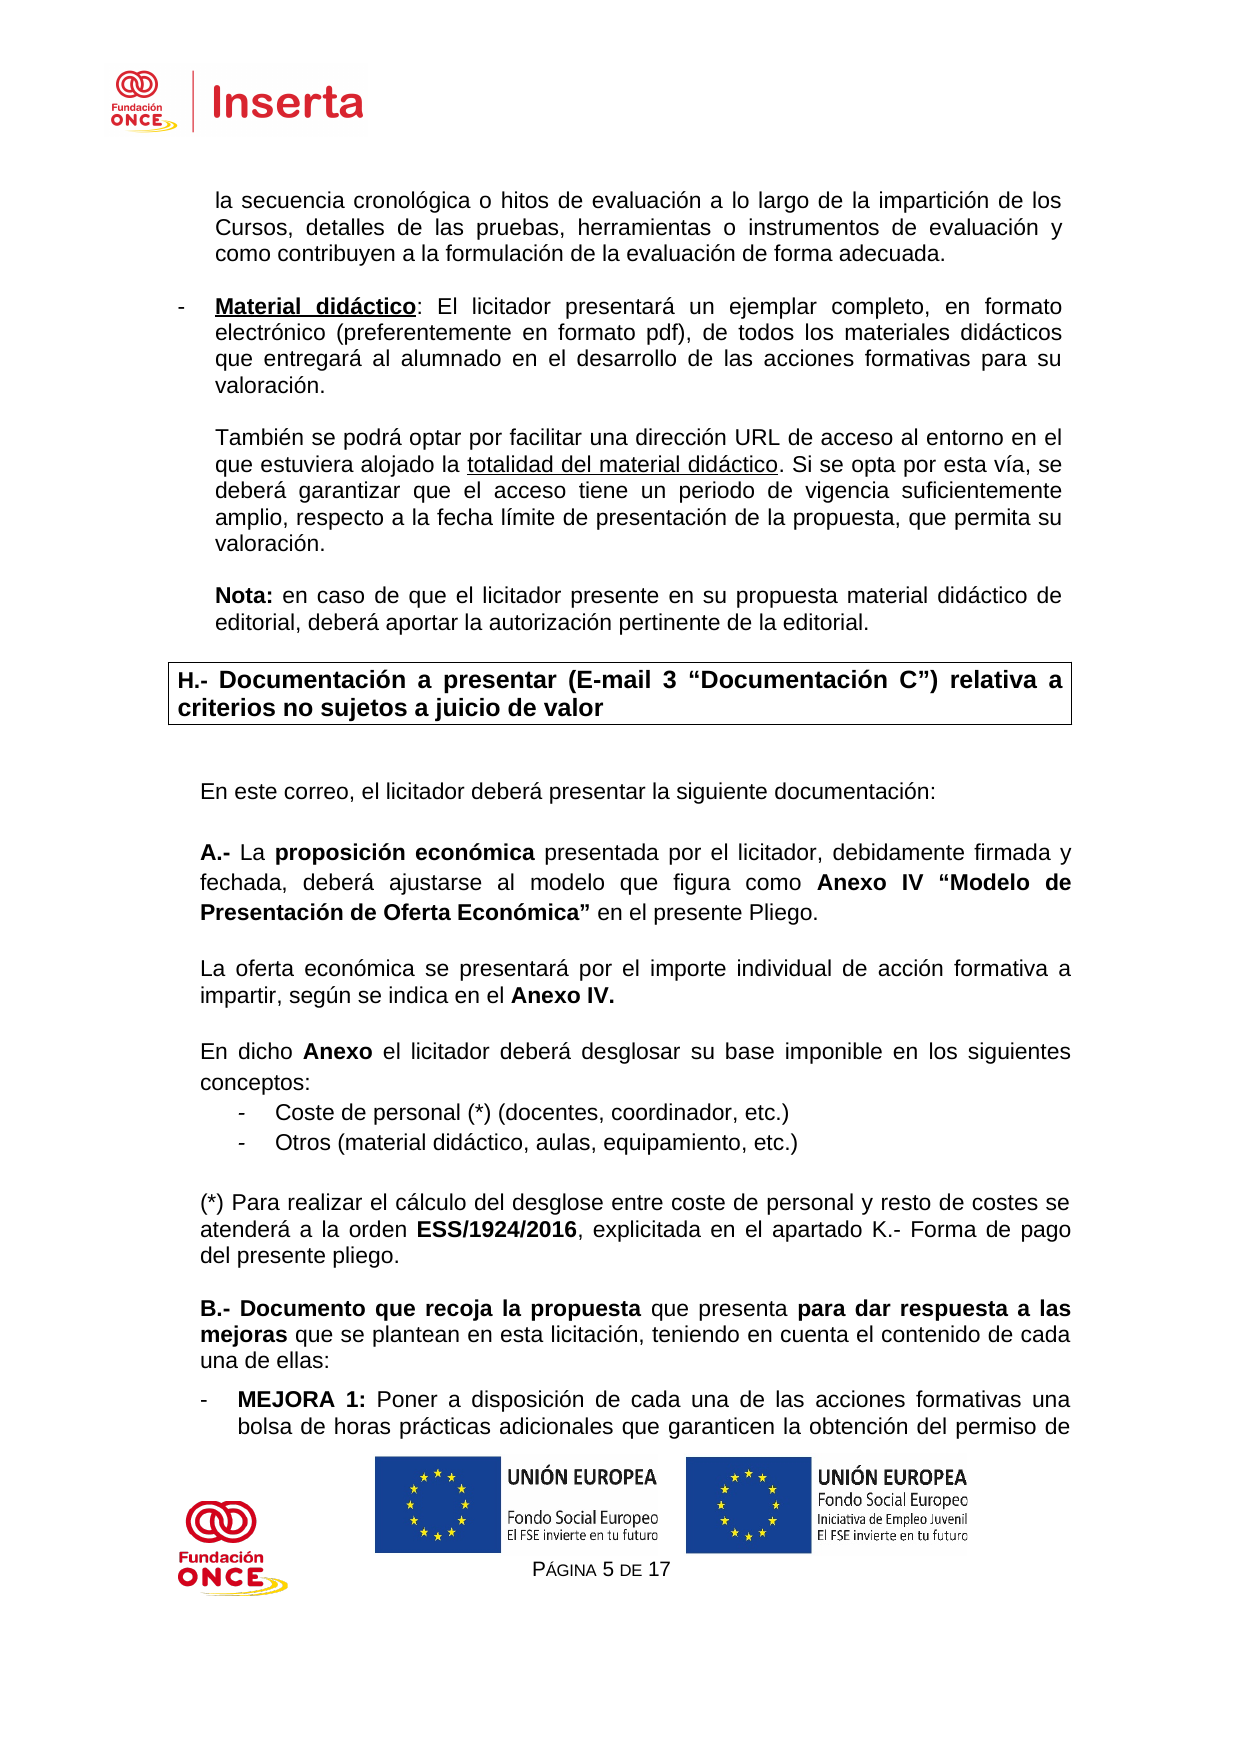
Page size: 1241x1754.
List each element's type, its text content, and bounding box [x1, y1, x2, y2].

text Nota: en caso de que el licitador presente en su propuesta material didáctico de editorial, deberá aportar la autorización pertinente de la editorial. [215, 582, 1063, 635]
picture [104, 63, 368, 137]
text H.- Documentación a presentar (E-mail 3 “Documentación C”) relativa a criterios no sujetos a juicio de valor [169, 663, 1071, 724]
list Material didáctico: El licitador presentará un ejemplar completo, en formato electrónico (preferentemente en formato pdf), de todos los materiales didácticos que entregará al alumnado en el desarrollo de las acciones formativas para su valoración. [177, 293, 1063, 398]
picture [372, 1454, 658, 1556]
text También se podrá optar por facilitar una dirección URL de acceso al entorno en el que estuviera alojado la totalidad del material didáctico. Si se opta por esta vía, se deberá garantizar que el acceso tiene un periodo de vigencia suficientemente amplio, respecto a la fecha límite de presentación de la propuesta, que permita su valoración. [215, 424, 1063, 556]
picture [177, 1501, 288, 1596]
table_header [177, 752, 1072, 1439]
picture [683, 1453, 968, 1556]
